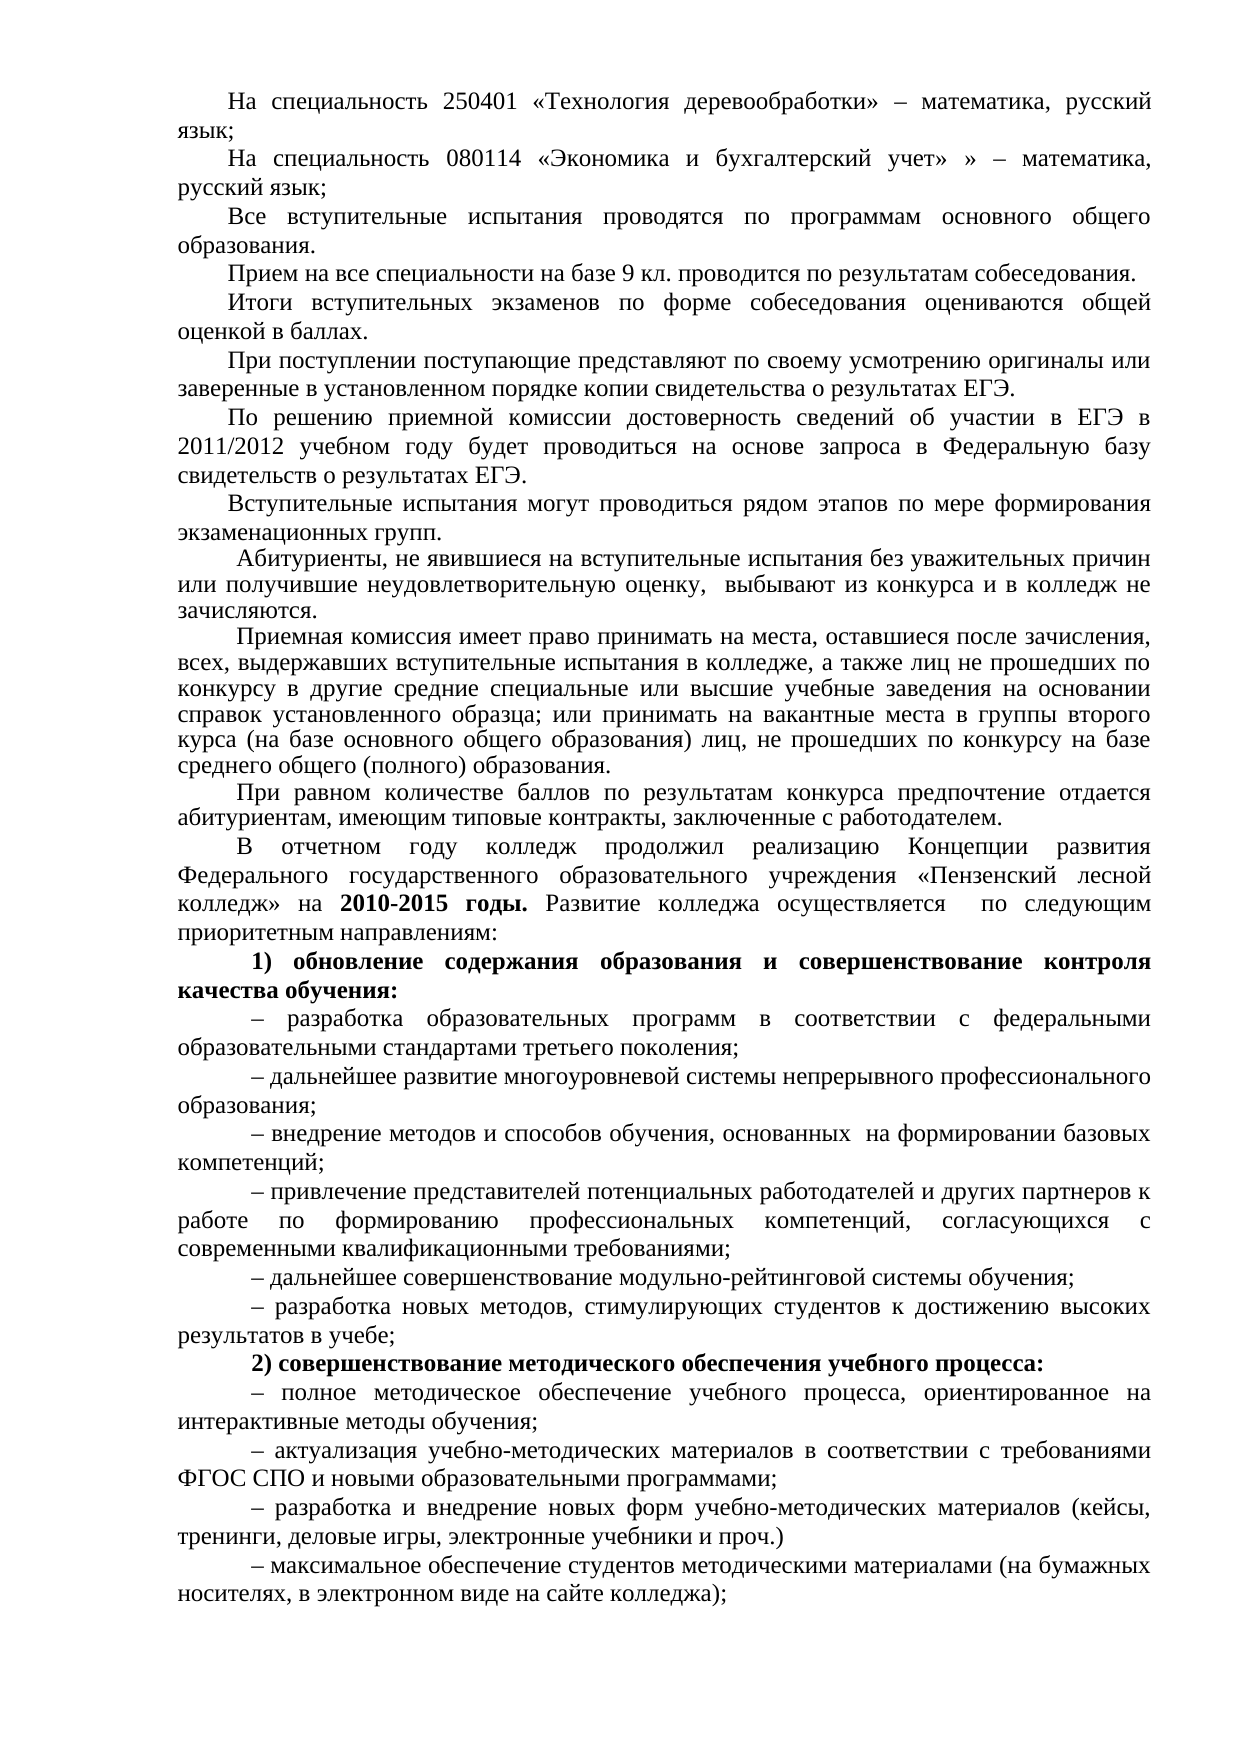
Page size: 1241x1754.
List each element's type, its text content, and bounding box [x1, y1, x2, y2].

text – разработка и внедрение новых форм учебно-методических материалов (кейсы, тренинги, деловые игры, электронные учебники и проч.) [177, 1492, 1152, 1550]
text – разработка новых методов, стимулирующих студентов к достижению высоких результатов в учебе; [177, 1291, 1152, 1348]
text – актуализация учебно-методических материалов в соответствии с требованиями ФГОС СПО и новыми образовательными программами; [177, 1435, 1152, 1492]
text В отчетном году колледж продолжил реализацию Концепции развития Федерального государственного образовательного учреждения «Пензенский лесной колледж» на 2010-2015 годы. Развитие колледжа осуществляется по следующим приоритетным направлениям: [177, 831, 1152, 946]
text Приемная комиссия имеет право принимать на места, оставшиеся после зачисления, всех, выдержавших вступительные испытания в колледже, а также лиц не прошедших по конкурсу в другие средние специальные или высшие учебные заведения на основании справок установленного образца; или принимать на вакантные места в группы второго курса (на базе основного общего образования) лиц, не прошедших по конкурсу на базе среднего общего (полного) образования. [177, 624, 1152, 779]
text Прием на все специальности на базе 9 кл. проводится по результатам собеседования. [177, 258, 1152, 287]
text – максимальное обеспечение студентов методическими материалами (на бумажных носителях, в электронном виде на сайте колледжа); [177, 1550, 1152, 1607]
text На специальность 080114 «Экономика и бухгалтерский учет» » – математика, русский язык; [177, 143, 1152, 201]
text При поступлении поступающие представляют по своему усмотрению оригиналы или заверенные в установленном порядке копии свидетельства о результатах ЕГЭ. [177, 345, 1152, 402]
text – внедрение методов и способов обучения, основанных на формировании базовых компетенций; [177, 1118, 1152, 1176]
text При равном количестве баллов по результатам конкурса предпочтение отдается абитуриентам, имеющим типовые контракты, заключенные с работодателем. [177, 779, 1152, 831]
text Вступительные испытания могут проводиться рядом этапов по мере формирования экзаменационных групп. [177, 488, 1152, 546]
text – дальнейшее развитие многоуровневой системы непрерывного профессионального образования; [177, 1061, 1152, 1118]
text – полное методическое обеспечение учебного процесса, ориентированное на интерактивные методы обучения; [177, 1377, 1152, 1435]
list 1) обновление содержания образования и совершенствование контроля качества обучения: [177, 946, 1152, 1003]
text – привлечение представителей потенциальных работодателей и других партнеров к работе по формированию профессиональных компетенций, согласующихся с современными квалификационными требованиями; [177, 1176, 1152, 1262]
text По решению приемной комиссии достоверность сведений об участии в ЕГЭ в 2011/2012 учебном году будет проводиться на основе запроса в Федеральную базу свидетельств о результатах ЕГЭ. [177, 402, 1152, 488]
text Абитуриенты, не явившиеся на вступительные испытания без уважительных причин или получившие неудовлетворительную оценку, выбывают из конкурса и в колледж не зачисляются. [177, 546, 1152, 624]
text – разработка образовательных программ в соответствии с федеральными образовательными стандартами третьего поколения; [177, 1003, 1152, 1061]
text Все вступительные испытания проводятся по программам основного общего образования. [177, 201, 1152, 258]
text На специальность 250401 «Технология деревообработки» – математика, русский язык; [177, 86, 1152, 143]
text Итоги вступительных экзаменов по форме собеседования оцениваются общей оценкой в баллах. [177, 287, 1152, 345]
list 2) совершенствование методического обеспечения учебного процесса: [177, 1348, 1152, 1377]
text – дальнейшее совершенствование модульно-рейтинговой системы обучения; [177, 1262, 1152, 1291]
